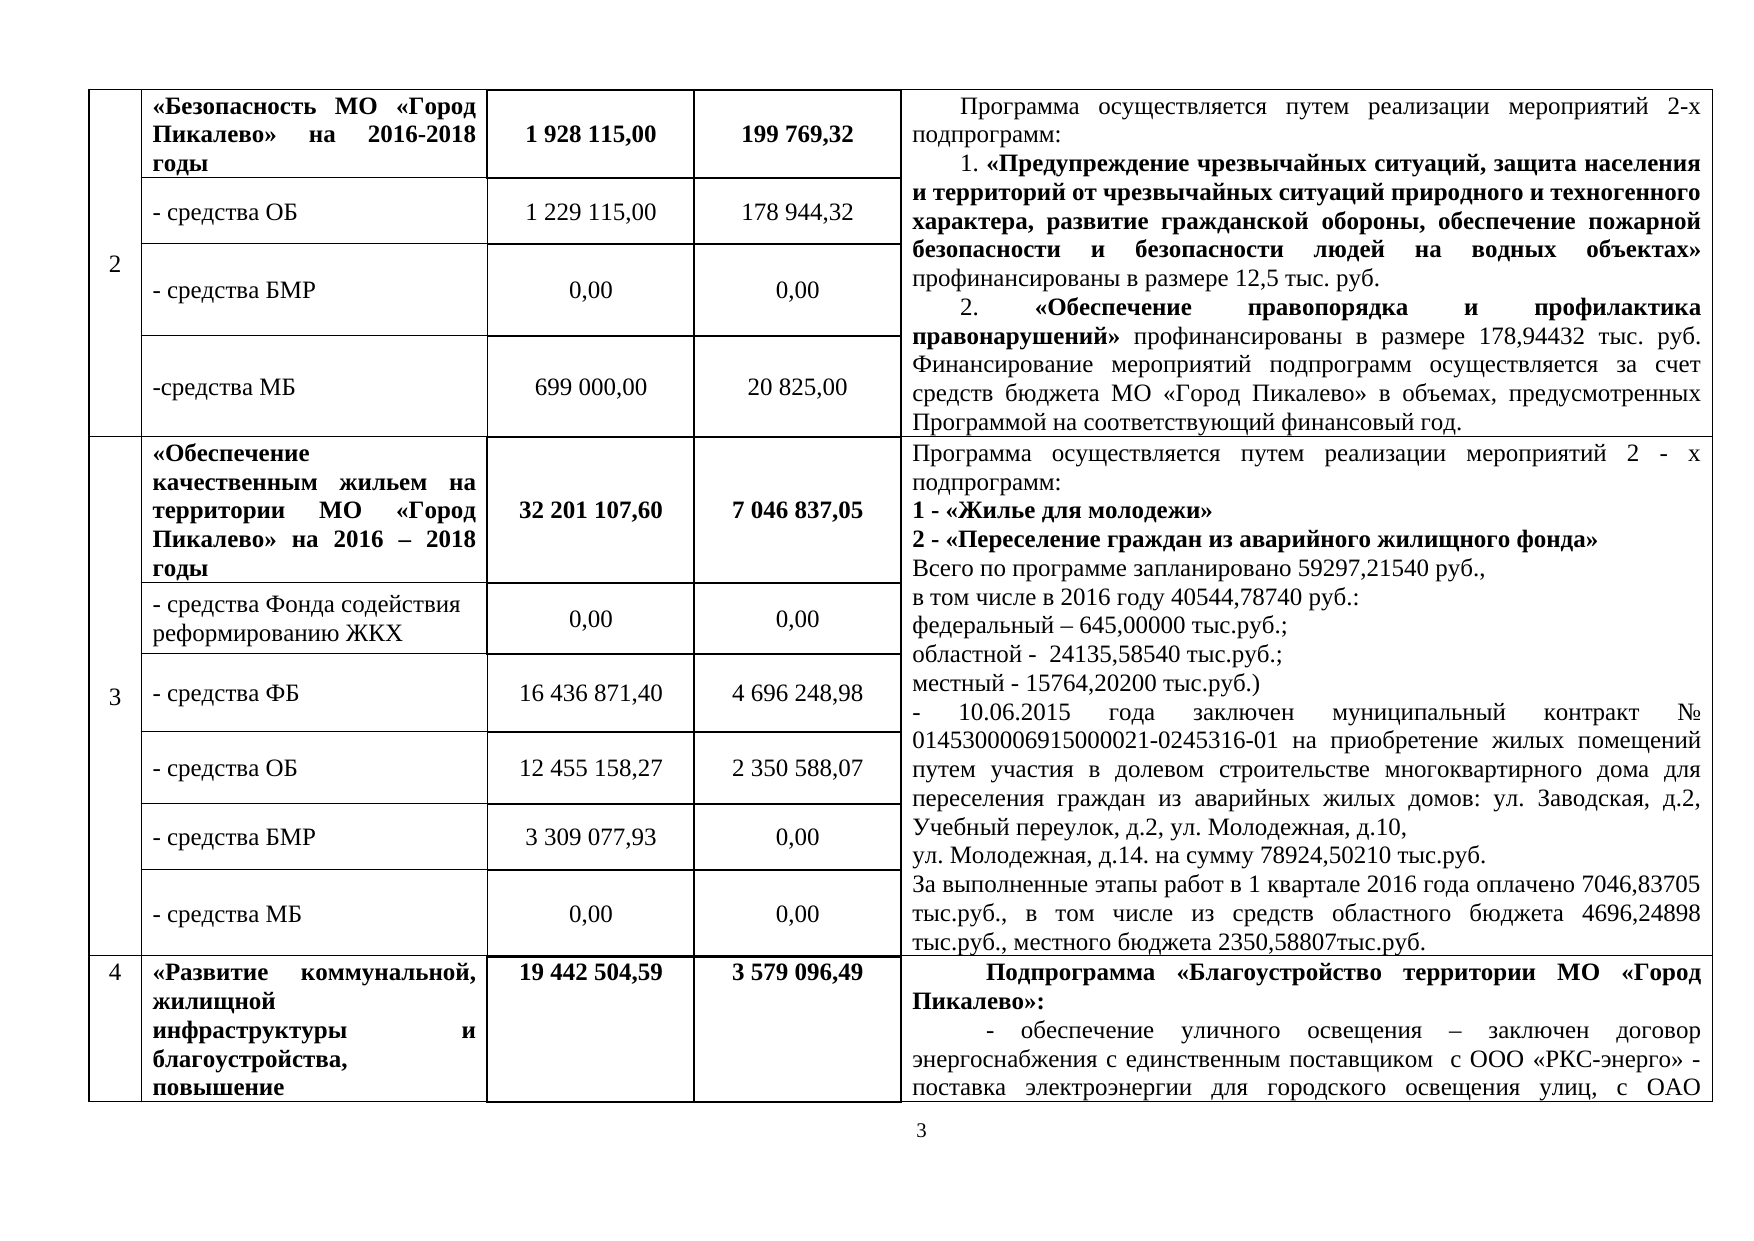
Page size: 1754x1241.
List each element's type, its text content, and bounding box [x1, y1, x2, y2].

table_cell 3 579 096,49 [695, 958, 900, 1101]
table_cell 199 769,32 [695, 91, 900, 177]
table_cell - средства Фонда содействия реформированию ЖКХ [142, 583, 486, 652]
table_cell -средства МБ [142, 336, 487, 436]
table_cell Программа осуществляется путем реализации мероприятий 2-х подпрограмм: 1. «Предупреждение чрезвычайных ситуаций, защита населения и территорий от чрезвычайных ситуаций природного и техногенного характера, развитие гражданской обороны, обеспечение пожарной безопасности и безопасности людей на водных объектах» профинансированы в размере 12,5 тыс. руб. 2. «Обеспечение правопорядка и профилактика правонарушений» профинансированы в размере 178,94432 тыс. руб. Финансирование мероприятий подпрограмм осуществляется за счет средств бюджета МО «Город Пикалево» в объемах, предусмотренных Программой на соответствующий финансовый год. [902, 90, 1712, 436]
table_cell «Обеспечение качественным жильем на территории МО «Город Пикалево» на 2016 – 2018 годы [142, 437, 486, 582]
table_cell - средства ФБ [142, 654, 487, 731]
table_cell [142, 956, 486, 1101]
table_cell 3 309 077,93 [488, 805, 693, 869]
table_cell 7 046 837,05 [695, 438, 900, 582]
table_cell 20 825,00 [695, 337, 900, 436]
table_cell 4 696 248,98 [695, 655, 900, 731]
table_cell 0,00 [488, 245, 693, 335]
table_cell 1 928 115,00 [488, 91, 693, 177]
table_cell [902, 956, 1712, 1101]
table_cell - средства ОБ [142, 732, 487, 802]
table_cell - средства ОБ [142, 178, 487, 243]
table_cell 0,00 [695, 871, 900, 955]
table_cell 699 000,00 [488, 337, 693, 436]
table_cell 0,00 [695, 584, 900, 652]
table_cell 4 [90, 956, 141, 1101]
table_cell 0,00 [488, 871, 693, 955]
table_cell 0,00 [695, 245, 900, 335]
table_cell 1 229 115,00 [488, 179, 693, 243]
table_cell 19 442 504,59 [488, 958, 693, 1101]
table_cell 2 350 588,07 [695, 733, 900, 802]
table_cell «Безопасность МО «Город Пикалево» на 2016-2018 годы [142, 90, 486, 177]
table_cell 0,00 [488, 584, 693, 652]
table_cell 178 944,32 [695, 179, 900, 243]
table_cell - средства БМР [142, 244, 487, 335]
table_cell 32 201 107,60 [488, 438, 693, 582]
table_cell 2 [90, 90, 141, 436]
table_cell 3 [90, 437, 141, 955]
table_cell 16 436 871,40 [488, 655, 693, 731]
table_cell - средства МБ [142, 870, 487, 955]
table_cell 0,00 [695, 805, 900, 869]
table_cell Программа осуществляется путем реализации мероприятий 2 - х подпрограмм: 1 - «Жилье для молодежи» 2 - «Переселение граждан из аварийного жилищного фонда» Всего по программе запланировано 59297,21540 руб., в том числе в 2016 году 40544,78740 руб.: федеральный – 645,00000 тыс.руб.; областной - 24135,58540 тыс.руб.; местный - 15764,20200 тыс.руб.) - 10.06.2015 года заключен муниципальный контракт № 0145300006915000021-0245316-01 на приобретение жилых помещений путем участия в долевом строительстве многоквартирного дома для переселения граждан из аварийных жилых домов: ул. Заводская, д.2, Учебный переулок, д.2, ул. Молодежная, д.10, ул. Молодежная, д.14. на сумму 78924,50210 тыс.руб. За выполненные этапы работ в 1 квартале 2016 года оплачено 7046,83705 тыс.руб., в том числе из средств областного бюджета 4696,24898 тыс.руб., местного бюджета 2350,58807тыс.руб. [902, 437, 1712, 955]
table_cell - средства БМР [142, 804, 487, 869]
table_cell 12 455 158,27 [488, 733, 693, 802]
